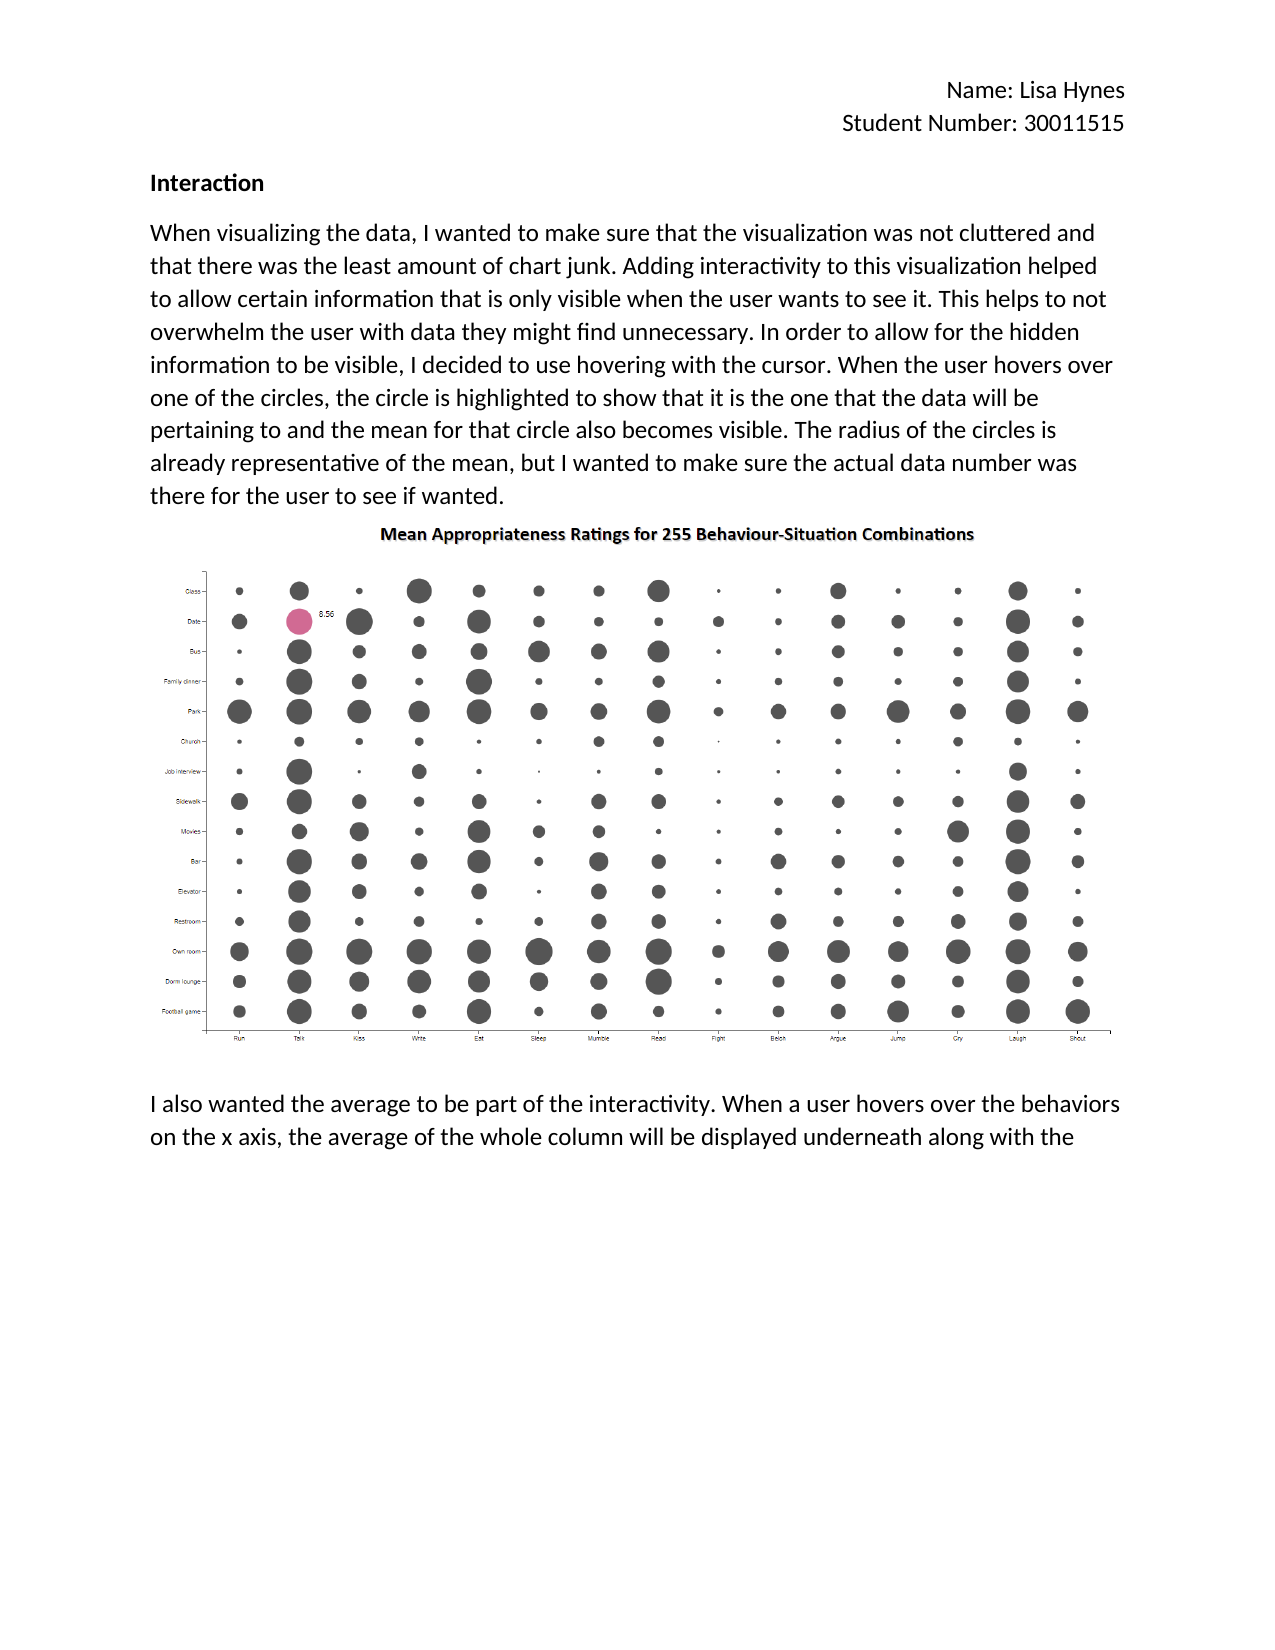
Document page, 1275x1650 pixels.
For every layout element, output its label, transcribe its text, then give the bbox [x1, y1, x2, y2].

text Interaction [150, 168, 1125, 198]
picture [150, 513, 1124, 1070]
text I also wanted the average to be part of the interactivity. When a user hovers over the behaviors on the x axis, the average of the whole column will be displayed underneath along with the whole column being highlighted. This helps to show which data set is being explained. [150, 1088, 1125, 1152]
